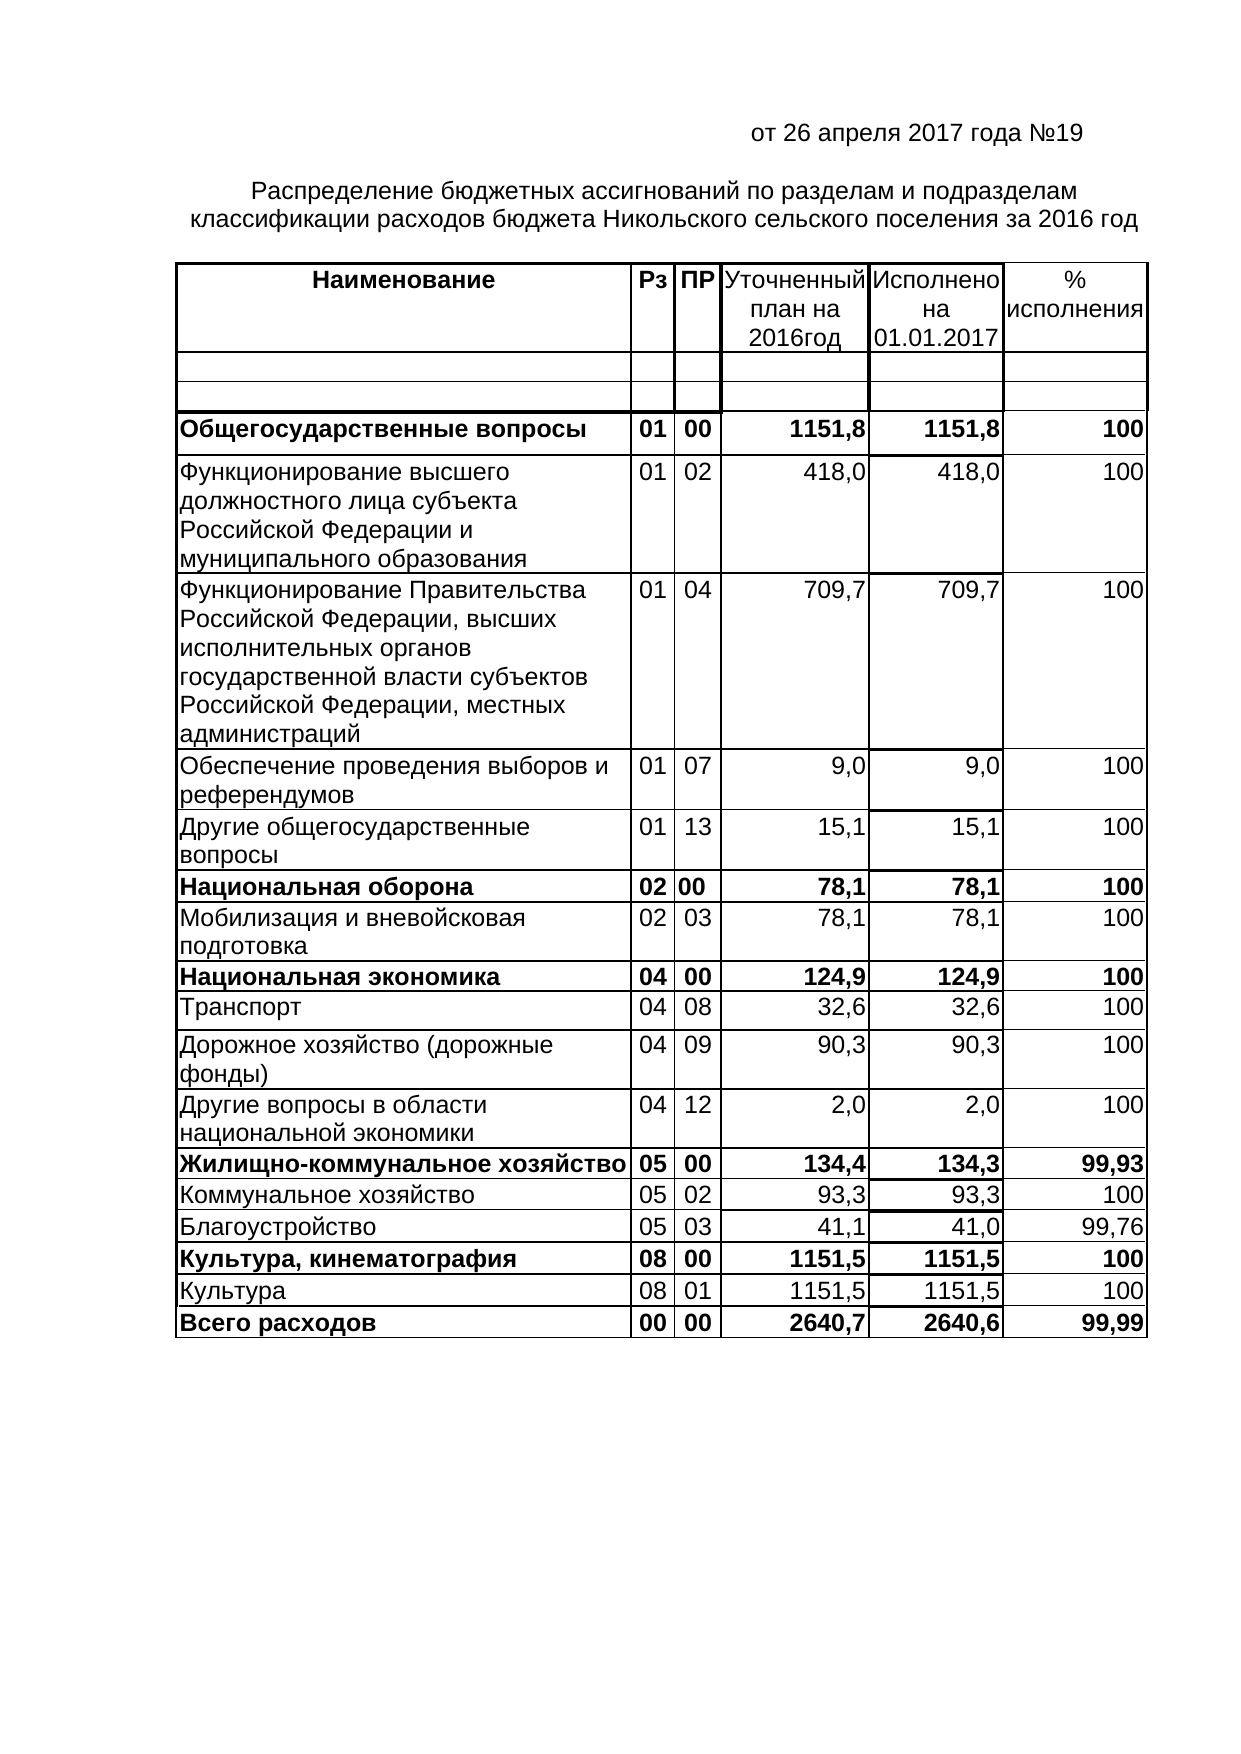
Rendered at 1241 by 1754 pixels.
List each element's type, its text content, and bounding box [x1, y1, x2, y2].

table_cell 100 [1004, 960, 1146, 990]
table_cell 01 [632, 750, 674, 808]
table_cell Мобилизация и вневойсковая подготовка [178, 903, 630, 960]
table_cell 01 [632, 810, 674, 869]
table_cell 1151,5 [870, 1276, 1002, 1305]
table_header % исполнения [1005, 263, 1146, 351]
table_cell 32,6 [722, 992, 868, 1029]
table_cell 32,6 [870, 992, 1002, 1029]
table_cell 03 [675, 1210, 720, 1241]
table_cell Функционирование Правительства Российской Федерации, высших исполнительных органов государственной власти субъектов Российской Федерации, местных администраций [178, 574, 630, 748]
table_cell Жилищно-коммунальное хозяйство [178, 1149, 630, 1177]
table_cell 09 [675, 1031, 720, 1088]
table_cell [871, 382, 1002, 410]
table_cell 93,3 [722, 1179, 868, 1209]
table_cell 99,93 [1004, 1147, 1146, 1177]
table_cell 05 [632, 1179, 674, 1209]
table_cell 78,1 [722, 871, 868, 901]
table_cell 01 [632, 456, 674, 572]
table_cell 78,1 [870, 872, 1002, 901]
table_cell 02 [675, 1179, 720, 1209]
table_cell 13 [675, 810, 720, 869]
table_cell 00 [675, 1307, 720, 1337]
table_cell [1005, 353, 1146, 381]
text Распределение бюджетных ассигнований по разделам и подразделам классификации расходов бюджета Никольского сельского поселения за 2016 год [177, 176, 1152, 233]
table_cell Общегосударственные вопросы [178, 414, 630, 454]
table_cell 100 [1004, 809, 1146, 869]
table_header Уточненный план на 2016год [723, 265, 867, 351]
table_cell [1005, 382, 1146, 410]
table_cell [632, 353, 673, 381]
table_cell 78,1 [722, 903, 868, 960]
table_cell 709,7 [870, 575, 1002, 748]
table_header Наименование [178, 265, 630, 351]
table_cell [178, 382, 630, 410]
table_cell 02 [632, 871, 674, 901]
table_cell [871, 353, 1002, 381]
table_cell 100 [1004, 990, 1146, 1029]
table_cell 100 [1004, 1029, 1146, 1088]
table_cell 1151,8 [870, 412, 1002, 454]
table_cell 04 [675, 574, 720, 748]
table_cell 9,0 [870, 751, 1002, 808]
table_cell 100 [1004, 1273, 1146, 1305]
table_cell 41,0 [870, 1213, 1002, 1241]
table_cell Всего расходов [177, 1306, 630, 1337]
table_cell 1151,8 [722, 412, 868, 454]
table_cell 134,4 [722, 1149, 868, 1177]
table_cell Культура, кинематография [178, 1243, 630, 1273]
table_cell 15,1 [722, 810, 868, 869]
table_header Исполнено на 01.01.2017 [871, 265, 1002, 351]
table_cell 02 [632, 903, 674, 960]
table_cell 08 [675, 992, 720, 1029]
table_cell 124,9 [722, 962, 868, 990]
table_cell 100 [1004, 1241, 1146, 1273]
table_cell [723, 353, 867, 381]
table_cell 2640,7 [722, 1307, 868, 1337]
table_cell [632, 382, 673, 410]
table_cell Национальная экономика [178, 962, 630, 990]
table_cell 04 [632, 1031, 674, 1088]
table_cell 01 [632, 414, 674, 454]
table_cell 2,0 [870, 1090, 1002, 1147]
table_cell 418,0 [722, 456, 868, 572]
table_cell Другие общегосударственные вопросы [178, 810, 630, 869]
table_cell 00 [632, 1307, 674, 1337]
table_cell 41,1 [722, 1211, 868, 1241]
table_cell 2640,6 [870, 1308, 1002, 1337]
table_cell [676, 353, 719, 381]
table_cell [723, 382, 867, 410]
table_cell Благоустройство [178, 1210, 630, 1241]
table_cell Коммунальное хозяйство [178, 1179, 630, 1209]
table_cell 100 [1004, 410, 1146, 454]
table_cell 100 [1004, 572, 1146, 748]
table_cell Обеспечение проведения выборов и референдумов [178, 750, 630, 808]
table_cell Функционирование высшего должностного лица субъекта Российской Федерации и муниципального образования [178, 456, 630, 572]
table_cell 124,9 [870, 962, 1002, 990]
table_cell Другие вопросы в области национальной экономики [178, 1090, 630, 1147]
table_cell Национальная оборона [178, 871, 630, 901]
table_cell 99,76 [1004, 1209, 1146, 1241]
table_cell 03 [675, 903, 720, 960]
table_cell 08 [632, 1275, 674, 1305]
table_cell 418,0 [870, 457, 1002, 572]
table_cell 00 [675, 871, 720, 901]
table_cell 2,0 [722, 1090, 868, 1147]
table_cell 15,1 [870, 812, 1002, 869]
table_cell 100 [1004, 1088, 1146, 1147]
table_cell 01 [632, 574, 674, 748]
table_cell 00 [675, 962, 720, 990]
table_header Рз [632, 265, 673, 351]
table_cell 100 [1004, 869, 1146, 901]
table_cell 9,0 [722, 750, 868, 808]
table_cell 04 [632, 992, 674, 1029]
table_cell 100 [1004, 1178, 1146, 1209]
table_cell 04 [632, 962, 674, 990]
table_cell 05 [632, 1210, 674, 1241]
table_cell 1151,5 [722, 1243, 868, 1273]
table_cell 99,99 [1004, 1305, 1146, 1337]
table_cell 1151,5 [870, 1244, 1002, 1273]
table_cell 08 [632, 1243, 674, 1273]
table_cell Дорожное хозяйство (дорожные фонды) [178, 1031, 630, 1088]
table_cell 100 [1004, 901, 1146, 960]
table_cell Транспорт [178, 992, 630, 1029]
table_cell 04 [632, 1090, 674, 1147]
table_cell 07 [675, 750, 720, 808]
table_cell 05 [632, 1149, 674, 1177]
table_cell 00 [675, 1243, 720, 1273]
table_header ПР [676, 265, 719, 351]
table_cell 00 [675, 414, 720, 454]
table_cell [676, 382, 719, 410]
table_cell 12 [675, 1090, 720, 1147]
table_cell 134,3 [870, 1149, 1002, 1177]
table_cell 93,3 [870, 1181, 1002, 1209]
table_cell 90,3 [722, 1031, 868, 1088]
table_cell 100 [1004, 748, 1146, 808]
text от 26 апреля 2017 года №19 [177, 118, 1152, 147]
table_cell Культура [178, 1275, 630, 1305]
table_cell 100 [1004, 454, 1146, 572]
table_cell 02 [675, 456, 720, 572]
table_cell 709,7 [722, 574, 868, 748]
table_cell 1151,5 [722, 1275, 868, 1305]
table_cell 00 [675, 1149, 720, 1177]
table_cell 90,3 [870, 1031, 1002, 1088]
table_cell [178, 353, 630, 381]
table_cell 78,1 [870, 903, 1002, 960]
table_cell 01 [675, 1275, 720, 1305]
